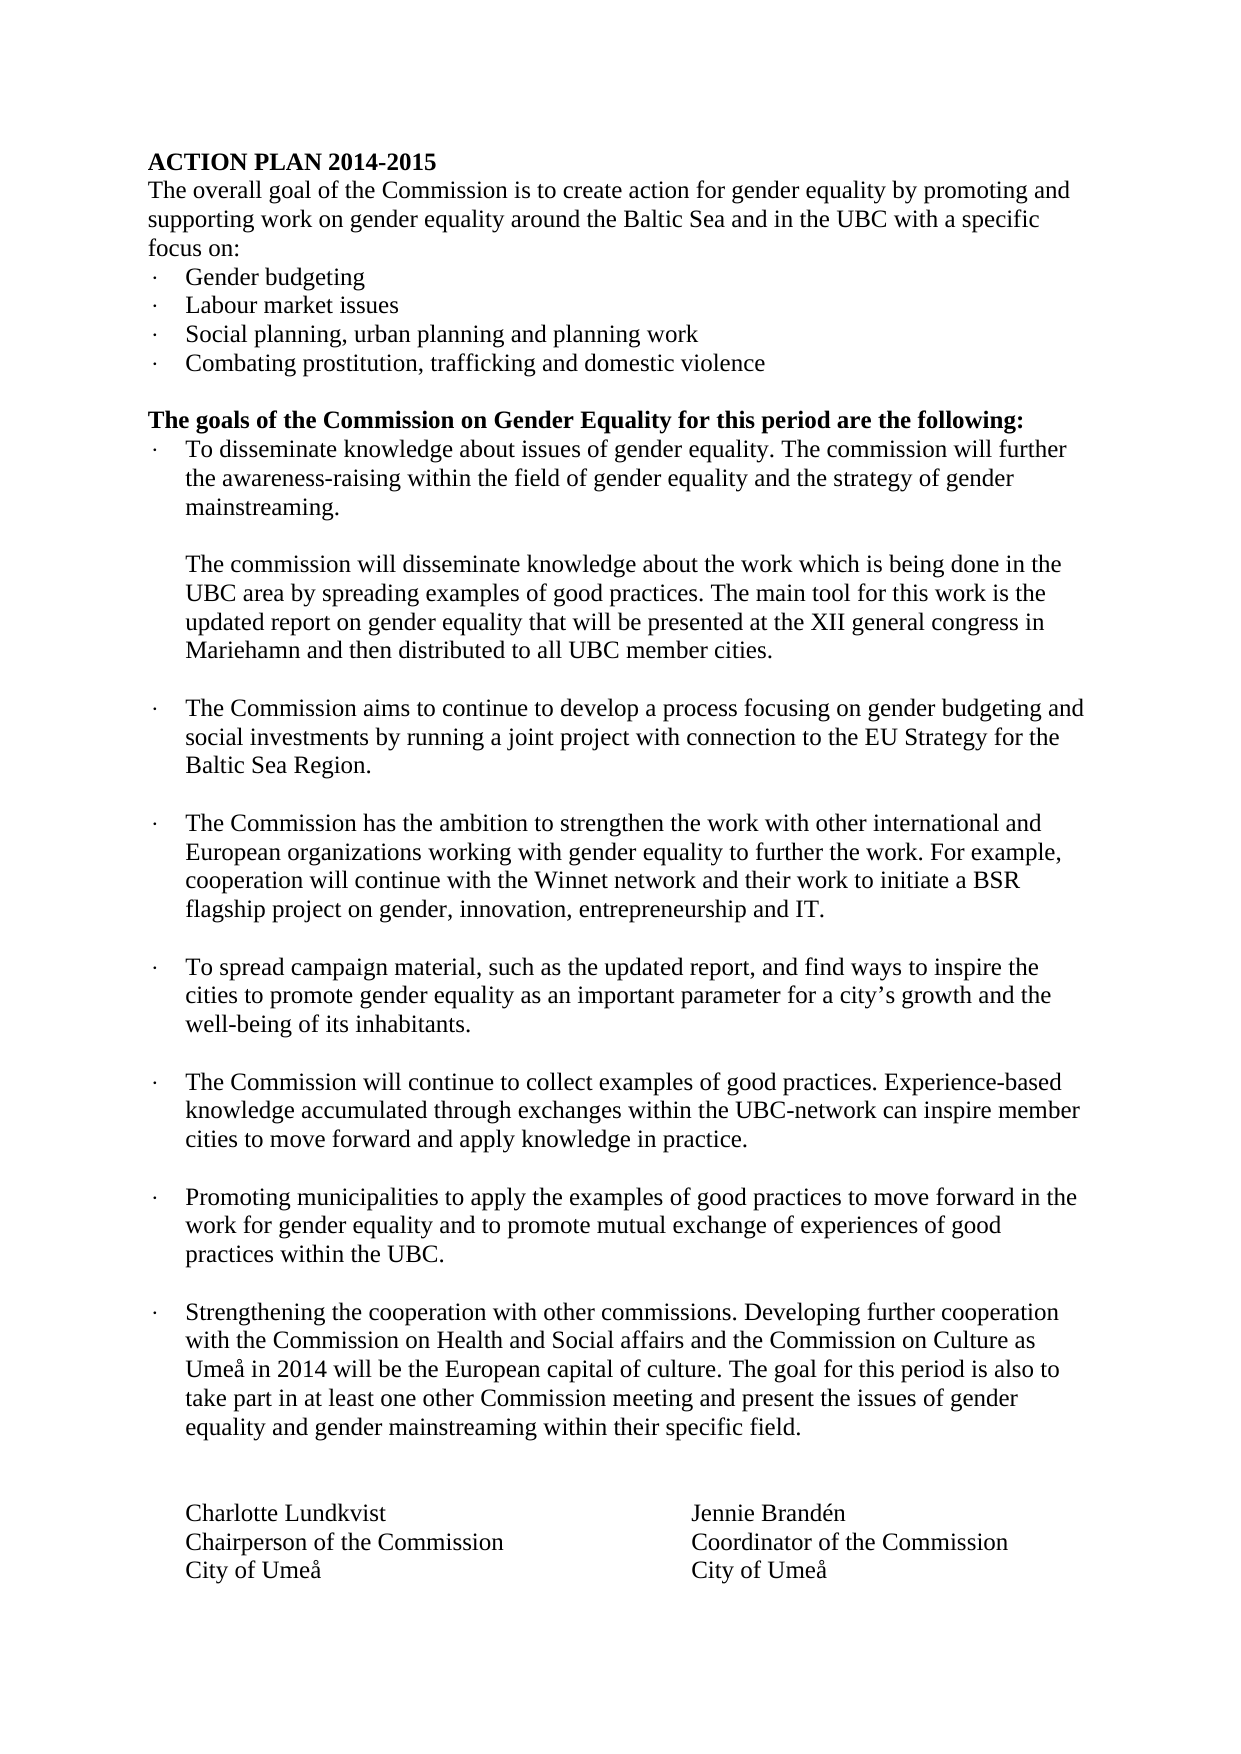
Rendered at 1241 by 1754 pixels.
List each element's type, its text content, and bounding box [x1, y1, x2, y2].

text Chairperson of the Commission Coordinator of the Commission [148, 1527, 1092, 1556]
list Promoting municipalities to apply the examples of good practices to move forward in the work for gender equality and to promote mutual exchange of experiences of good practices within the UBC. [148, 1182, 1092, 1268]
text City of Umeå City of Umeå [148, 1556, 1092, 1584]
list To spread campaign material, such as the updated report, and find ways to inspire the cities to promote gender equality as an important parameter for a city’s growth and the well-being of its inhabitants. [148, 952, 1092, 1038]
text Charlotte Lundkvist Jennie Brandén [148, 1498, 1092, 1527]
text The goals of the Commission on Gender Equality for this period are the following: [148, 406, 1092, 434]
list Strengthening the cooperation with other commissions. Developing further cooperation with the Commission on Health and Social affairs and the Commission on Culture as Umeå in 2014 will be the European capital of culture. The goal for this period is also to take part in at least one other Commission meeting and present the issues of gender equality and gender mainstreaming within their specific field. [148, 1297, 1092, 1441]
text The commission will disseminate knowledge about the work which is being done in the UBC area by spreading examples of good practices. The main tool for this work is the updated report on gender equality that will be presented at the XII general congress in Mariehamn and then distributed to all UBC member cities. [185, 549, 1092, 664]
text ACTION PLAN 2014-2015 [148, 147, 1092, 176]
list Gender budgeting [148, 262, 1092, 291]
list Social planning, urban planning and planning work [148, 319, 1092, 348]
list The Commission aims to continue to develop a process focusing on gender budgeting and social investments by running a joint project with connection to the EU Strategy for the Baltic Sea Region. [148, 693, 1092, 779]
list The Commission has the ambition to strengthen the work with other international and European organizations working with gender equality to further the work. For example, cooperation will continue with the Winnet network and their work to initiate a BSR flagship project on gender, innovation, entrepreneurship and IT. [148, 808, 1092, 923]
list The Commission will continue to collect examples of good practices. Experience-based knowledge accumulated through exchanges within the UBC-network can inspire member cities to move forward and apply knowledge in practice. [148, 1067, 1092, 1153]
list To disseminate knowledge about issues of gender equality. The commission will further the awareness-raising within the field of gender equality and the strategy of gender mainstreaming. [148, 434, 1092, 521]
text The overall goal of the Commission is to create action for gender equality by promoting and supporting work on gender equality around the Baltic Sea and in the UBC with a specific focus on: [148, 176, 1092, 262]
list Labour market issues [148, 291, 1092, 319]
list Combating prostitution, trafficking and domestic violence [148, 348, 1092, 377]
